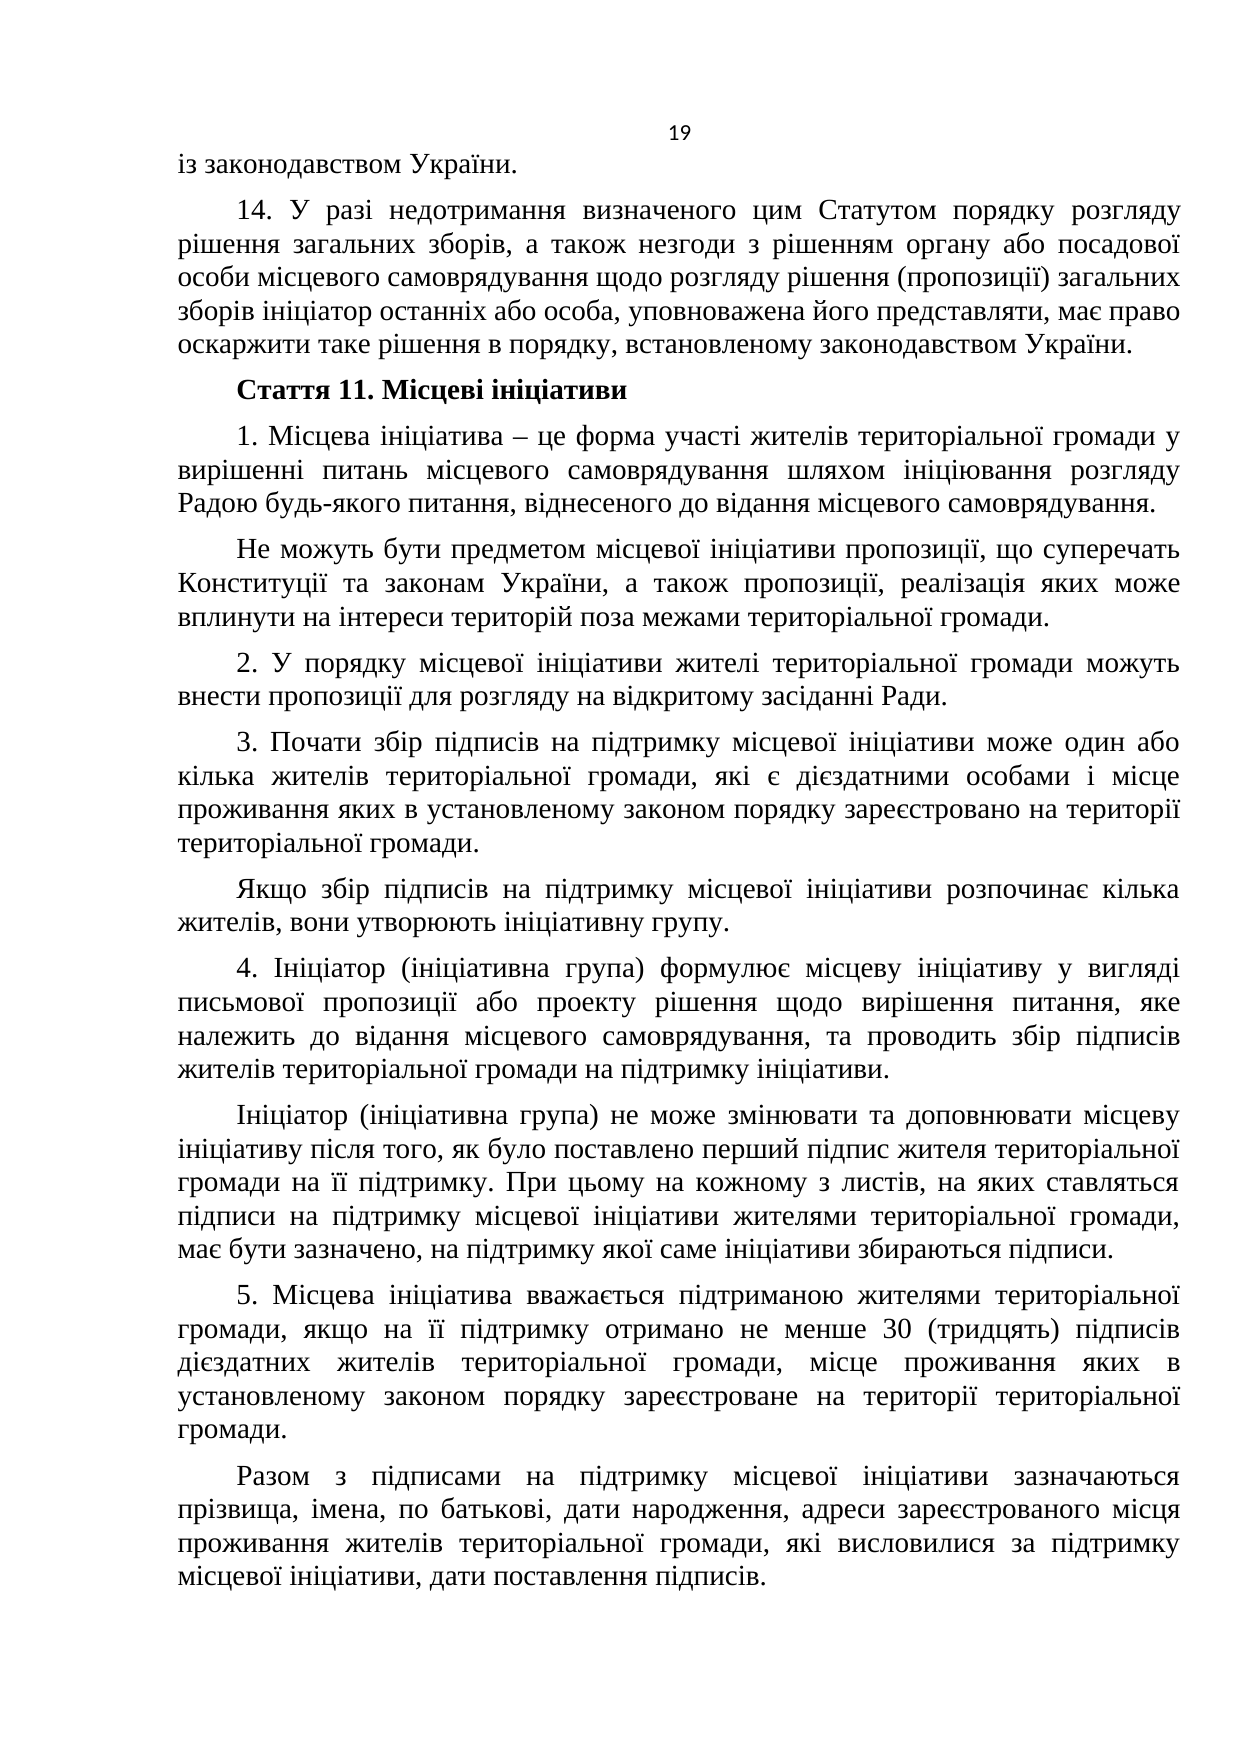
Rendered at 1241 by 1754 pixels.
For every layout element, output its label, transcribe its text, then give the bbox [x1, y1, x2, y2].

text Стаття 11. Місцеві ініціативи [177, 372, 1181, 406]
text 5. Місцева ініціатива вважається підтриманою жителями територіальної громади, якщо на її підтримку отримано не менше 30 (тридцять) підписів дієздатних жителів територіальної громади, місце проживання яких в установленому законом порядку зареєстроване на території територіальної громади. [177, 1277, 1181, 1445]
text Разом з підписами на підтримку місцевої ініціативи зазначаються прізвища, імена, по батькові, дати народження, адреси зареєстрованого місця проживання жителів територіальної громади, які висловилися за підтримку місцевої ініціативи, дати поставлення підписів. [177, 1458, 1181, 1592]
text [177, 146, 1181, 180]
text Ініціатор (ініціативна група) не може змінювати та доповнювати місцеву ініціативу після того, як було поставлено перший підпис жителя територіальної громади на її підтримку. При цьому на кожному з листів, на яких ставляться підписи на підтримку місцевої ініціативи жителями територіальної громади, має бути зазначено, на підтримку якої саме ініціативи збираються підписи. [177, 1097, 1181, 1265]
text 3. Почати збір підписів на підтримку місцевої ініціативи може один або кілька жителів територіальної громади, які є дієздатними особами і місце проживання яких в установленому законом порядку зареєстровано на території територіальної громади. [177, 724, 1181, 858]
text 2. У порядку місцевої ініціативи жителі територіальної громади можуть внести пропозиції для розгляду на відкритому засіданні Ради. [177, 645, 1181, 712]
text Якщо збір підписів на підтримку місцевої ініціативи розпочинає кілька жителів, вони утворюють ініціативну групу. [177, 871, 1181, 938]
text 14. У разі недотримання визначеного цим Статутом порядку розгляду рішення загальних зборів, а також незгоди з рішенням органу або посадової особи місцевого самоврядування щодо розгляду рішення (пропозиції) загальних зборів ініціатор останніх або особа, уповноважена його представляти, має право оскаржити таке рішення в порядку, встановленому законодавством України. [177, 192, 1181, 360]
text Не можуть бути предметом місцевої ініціативи пропозиції, що суперечать Конституції та законам України, а також пропозиції, реалізація яких може вплинути на інтереси територій поза межами територіальної громади. [177, 532, 1181, 632]
text 1. Місцева ініціатива – це форма участі жителів територіальної громади у вирішенні питань місцевого самоврядування шляхом ініціювання розгляду Радою будь-якого питання, віднесеного до відання місцевого самоврядування. [177, 418, 1181, 519]
text 4. Ініціатор (ініціативна група) формулює місцеву ініціативу у вигляді письмової пропозиції або проекту рішення щодо вирішення питання, яке належить до відання місцевого самоврядування, та проводить збір підписів жителів територіальної громади на підтримку ініціативи. [177, 951, 1181, 1085]
